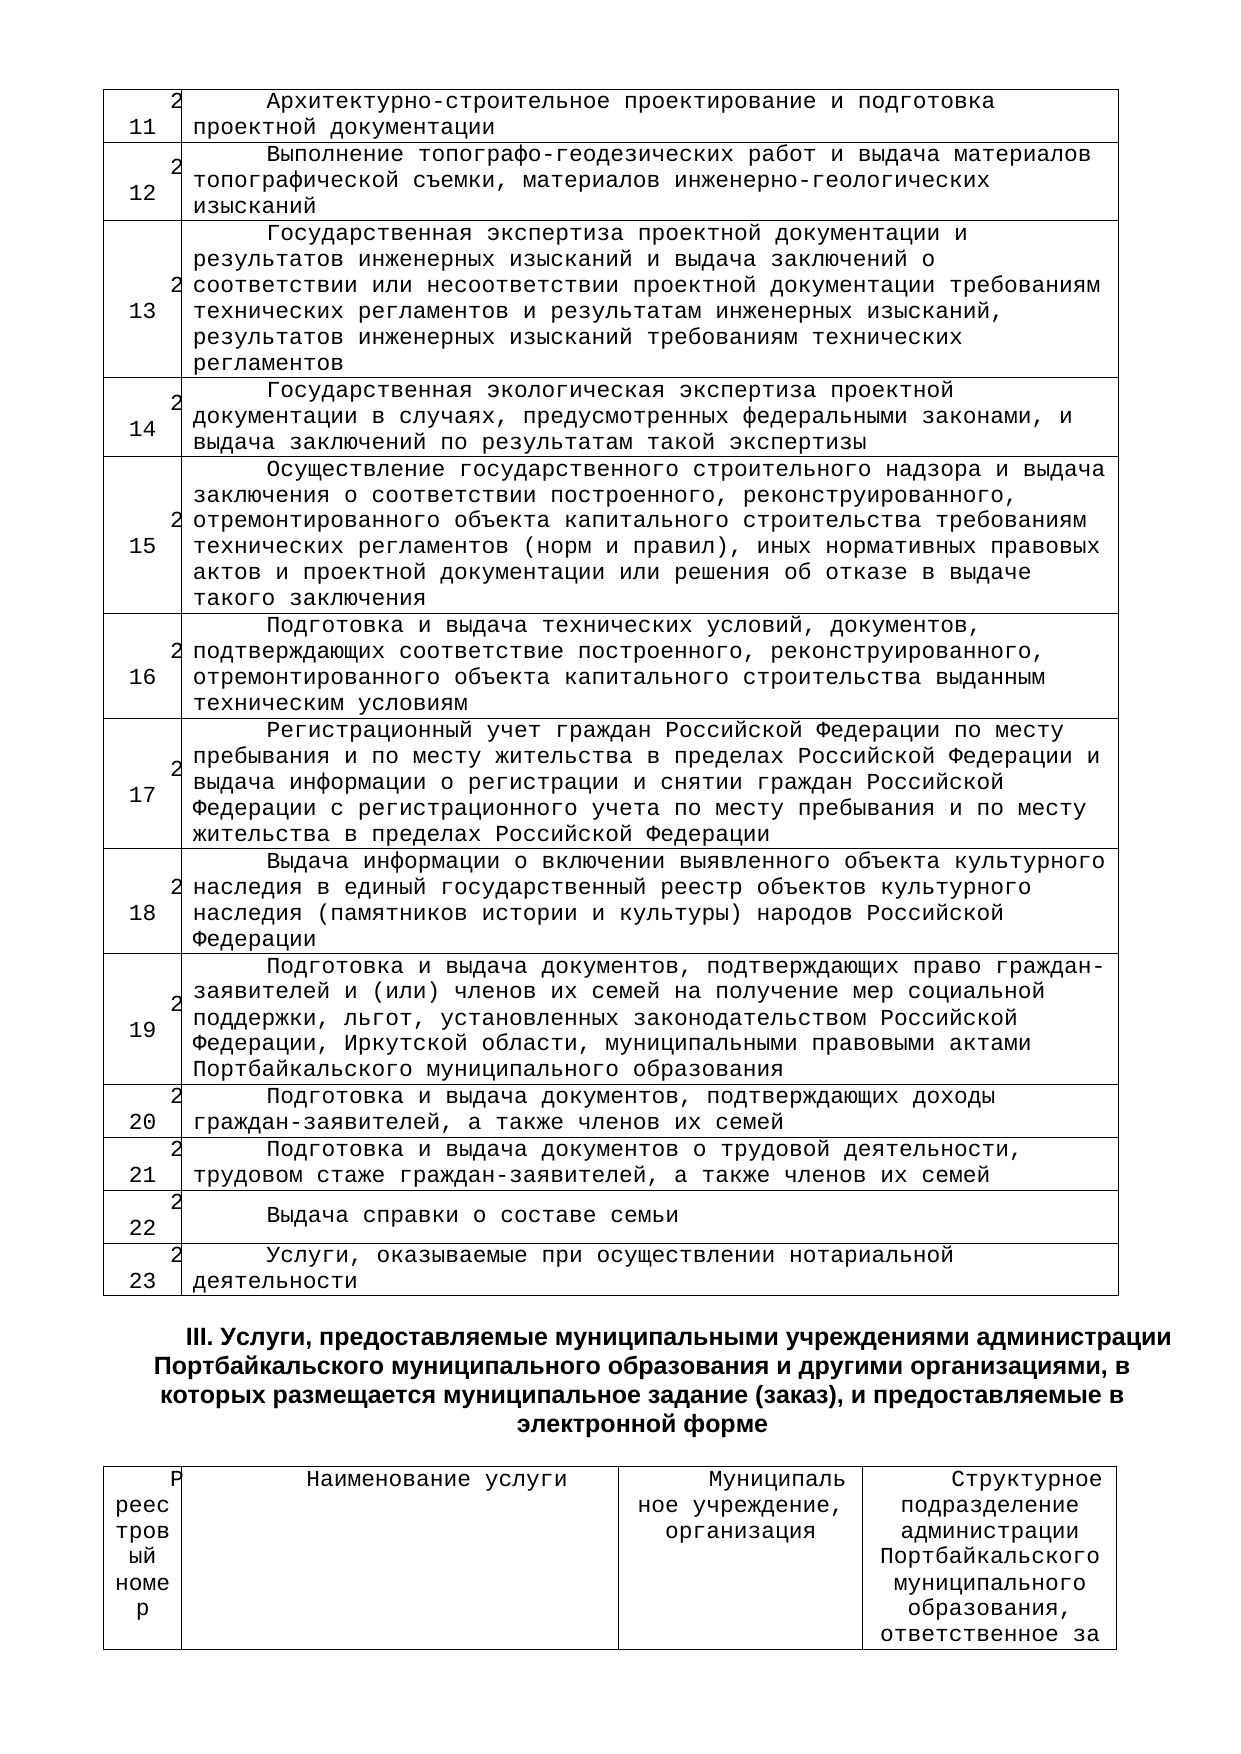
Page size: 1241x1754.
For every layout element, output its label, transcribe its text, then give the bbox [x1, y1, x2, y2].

table_cell 217 [104, 719, 181, 848]
table_cell Выполнение топографо-геодезических работ и выдача материалов топографической съемки, материалов инженерно-геологических изысканий [182, 143, 1118, 220]
table_cell Подготовка и выдача технических условий, документов, подтверждающих соответствие построенного, реконструированного, отремонтированного объекта капитального строительства выданным техническим условиям [182, 614, 1118, 717]
table_cell 222 [104, 1191, 181, 1242]
table_cell Подготовка и выдача документов, подтверждающих доходы граждан-заявителей, а также членов их семей [182, 1085, 1118, 1137]
table_cell 216 [104, 614, 181, 717]
table_cell Подготовка и выдача документов о трудовой деятельности, трудовом стаже граждан-заявителей, а также членов их семей [182, 1138, 1118, 1189]
table_cell 218 [104, 849, 181, 953]
table_cell Услуги, оказываемые при осуществлении нотариальной деятельности [182, 1244, 1118, 1295]
table_cell 212 [104, 143, 181, 220]
table_cell Подготовка и выдача документов, подтверждающих право граждан-заявителей и (или) членов их семей на получение мер социальной поддержки, льгот, установленных законодательством Российской Федерации, Иркутской области, муниципальными правовыми актами Портбайкальского муниципального образования [182, 954, 1118, 1084]
table_cell 220 [104, 1085, 181, 1137]
table_cell Выдача информации о включении выявленного объекта культурного наследия в единый государственный реестр объектов культурного наследия (памятников истории и культуры) народов Российской Федерации [182, 849, 1118, 953]
table_cell Регистрационный учет граждан Российской Федерации по месту пребывания и по месту жительства в пределах Российской Федерации и выдача информации о регистрации и снятии граждан Российской Федерации с регистрационного учета по месту пребывания и по месту жительства в пределах Российской Федерации [182, 719, 1118, 848]
table_cell 221 [104, 1138, 181, 1189]
table_cell Архитектурно-строительное проектирование и подготовка проектной документации [182, 90, 1118, 142]
subtitle III. Услуги, предоставляемые муниципальными учреждениями администрации Портбайкальского муниципального образования и другими организациями, в которых размещается муниципальное задание (заказ), и предоставляемые в электронной форме [103, 1322, 1181, 1437]
table_cell 211 [104, 90, 181, 142]
table_cell 215 [104, 457, 181, 613]
table_cell Осуществление государственного строительного надзора и выдача заключения о соответствии построенного, реконструированного, отремонтированного объекта капитального строительства требованиям технических регламентов (норм и правил), иных нормативных правовых актов и проектной документации или решения об отказе в выдаче такого заключения [182, 457, 1118, 613]
table_cell 214 [104, 378, 181, 456]
table_header Рреестровый номер [104, 1467, 181, 1649]
table_cell 213 [104, 221, 181, 377]
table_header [863, 1467, 1116, 1649]
table_cell 219 [104, 954, 181, 1084]
table_cell Выдача справки о составе семьи [182, 1191, 1118, 1242]
table_cell Государственная экспертиза проектной документации и результатов инженерных изысканий и выдача заключений о соответствии или несоответствии проектной документации требованиям технических регламентов и результатам инженерных изысканий, результатов инженерных изысканий требованиям технических регламентов [182, 221, 1118, 377]
table_cell Государственная экологическая экспертиза проектной документации в случаях, предусмотренных федеральными законами, и выдача заключений по результатам такой экспертизы [182, 378, 1118, 456]
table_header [619, 1467, 862, 1649]
table_cell 223 [104, 1244, 181, 1295]
table_header Наименование услуги [182, 1467, 618, 1649]
